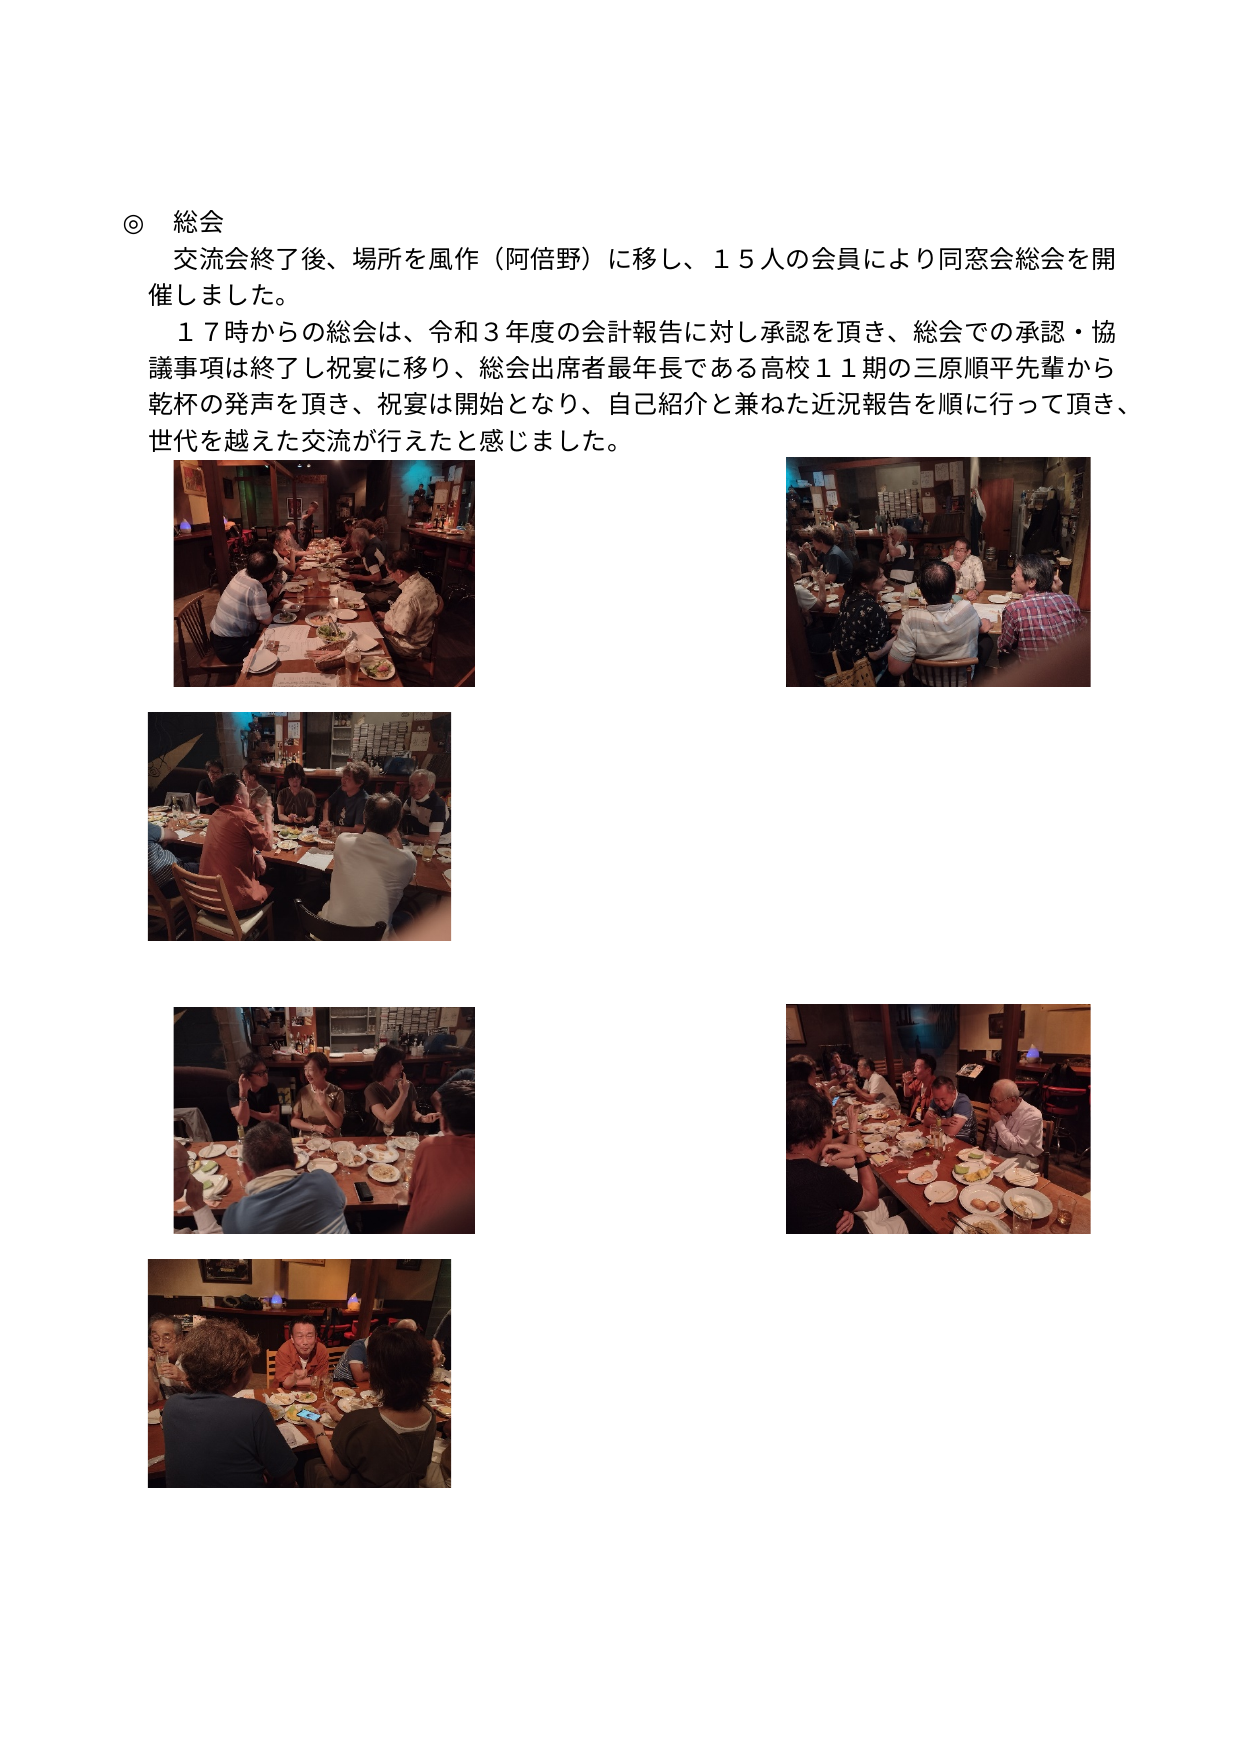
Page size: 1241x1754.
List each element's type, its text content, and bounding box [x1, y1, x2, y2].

text ◎ 総会 [122, 202, 1118, 239]
picture [173, 1007, 475, 1234]
picture [147, 712, 452, 941]
text 交流会終了後、場所を風作（阿倍野）に移し、１５人の会員により同窓会総会を開催しました。 [148, 239, 1118, 312]
picture [786, 457, 1091, 687]
picture [173, 460, 475, 687]
text １７時からの総会は、令和３年度の会計報告に対し承認を頂き、総会での承認・協議事項は終了し祝宴に移り、総会出席者最年長である高校１１期の三原順平先輩から乾杯の発声を頂き、祝宴は開始となり、自己紹介と兼ねた近況報告を順に行って頂き、世代を越えた交流が行えたと感じました。 [148, 312, 1118, 458]
picture [786, 1004, 1091, 1234]
picture [147, 1259, 452, 1488]
